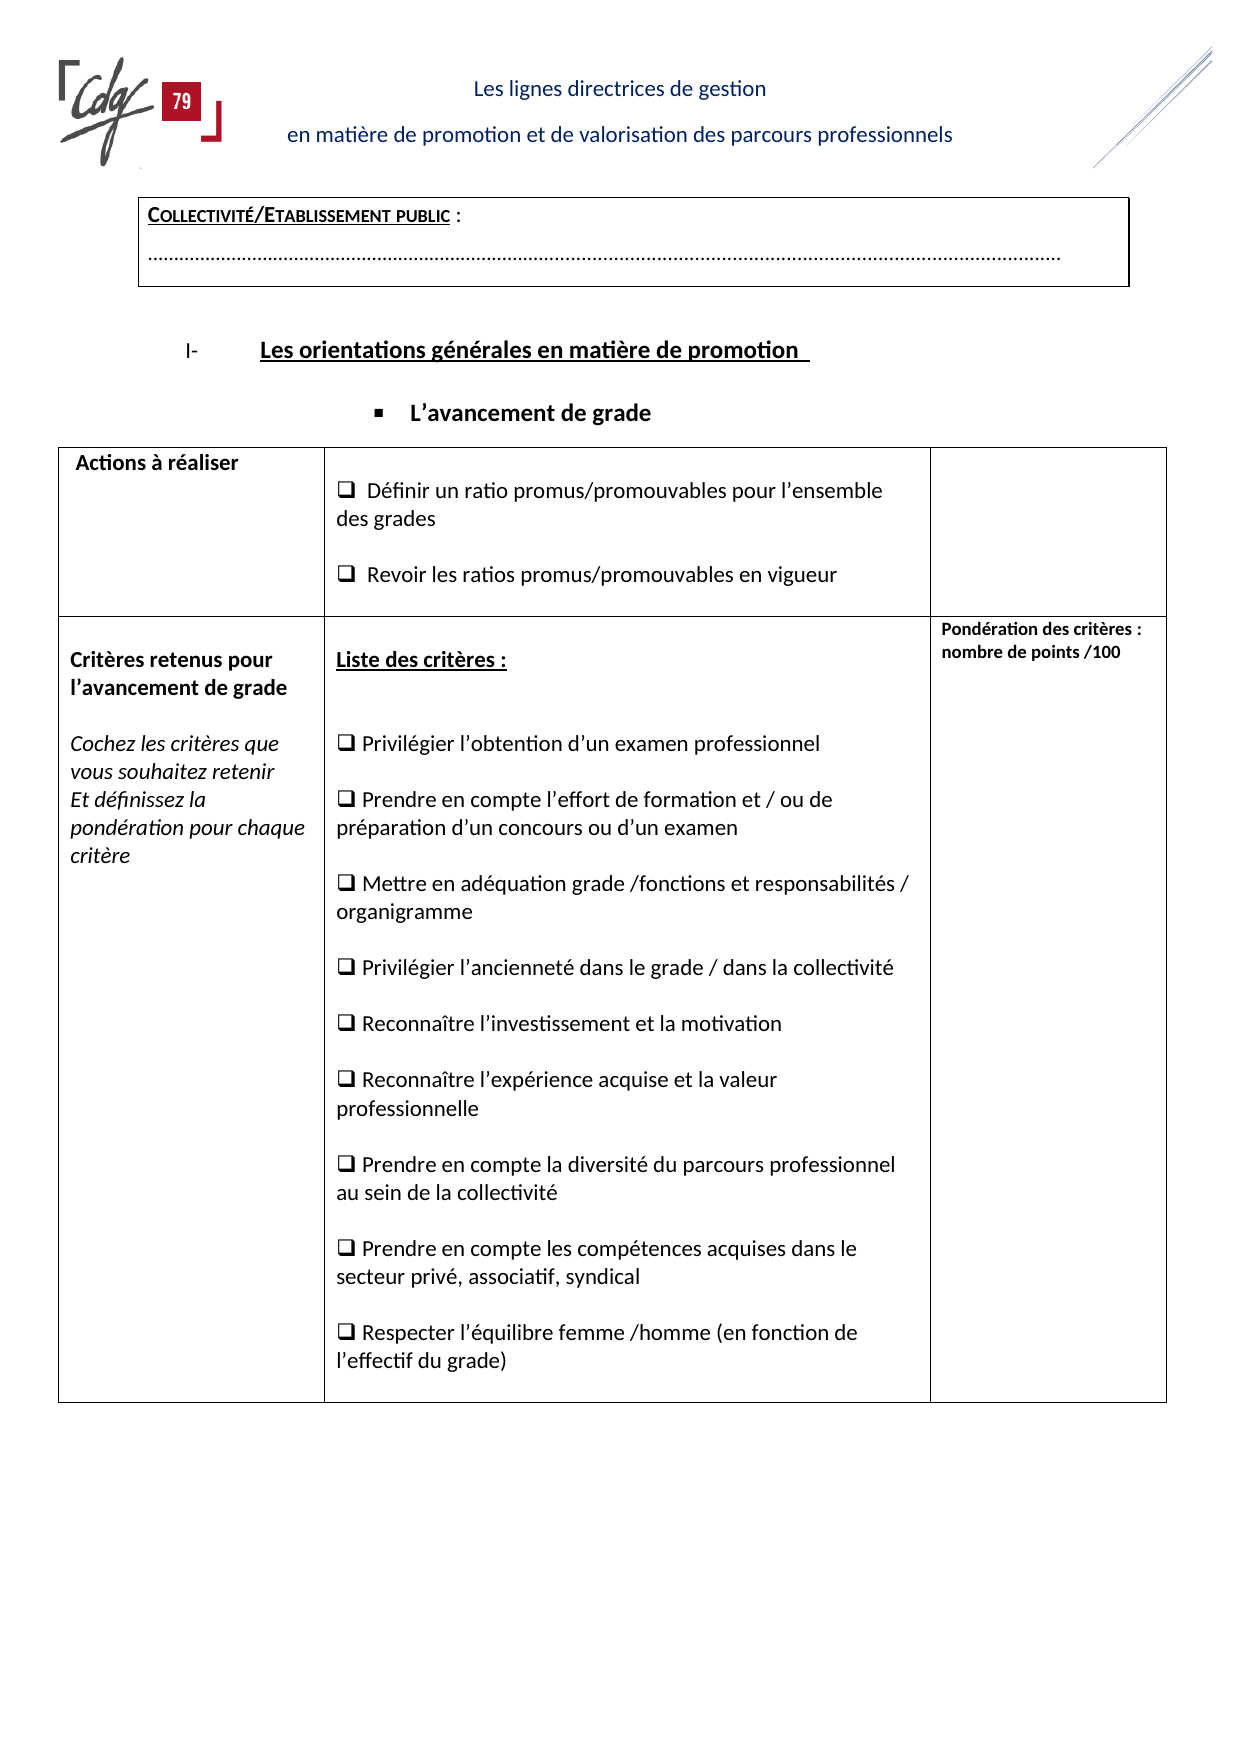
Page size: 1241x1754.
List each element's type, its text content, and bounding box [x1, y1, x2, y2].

table_cell Critères retenus pour l’avancement de grade Cochez les critères que vous souhaitez retenir Et définissez la pondération pour chaque critère [59, 617, 324, 1402]
list Les orientations générales en matière de promotion [185, 334, 1093, 365]
table_header [931, 448, 1166, 616]
table_header Définir un ratio promus/promouvables pour l’ensemble des grades Revoir les ratios promus/promouvables en vigueur [325, 448, 930, 616]
table_header Actions à réaliser [59, 448, 324, 616]
table_cell Pondération des critères : nombre de points /100 [931, 617, 1166, 1402]
table_cell Liste des critères : Privilégier l’obtention d’un examen professionnel Prendre en compte l’effort de formation et / ou de préparation d’un concours ou d’un examen Mettre en adéquation grade /fonctions et responsabilités / organigramme Privilégier l’ancienneté dans le grade / dans la collectivité Reconnaître l’investissement et la motivation Reconnaître l’expérience acquise et la valeur professionnelle Prendre en compte la diversité du parcours professionnel au sein de la collectivité Prendre en compte les compétences acquises dans le secteur privé, associatif, syndical Respecter l’équilibre femme /homme (en fonction de l’effectif du grade) [325, 617, 930, 1402]
picture [28, 23, 238, 169]
text Collectivité/Etablissement public : [139, 198, 1128, 228]
list L’avancement de grade [373, 397, 1093, 428]
